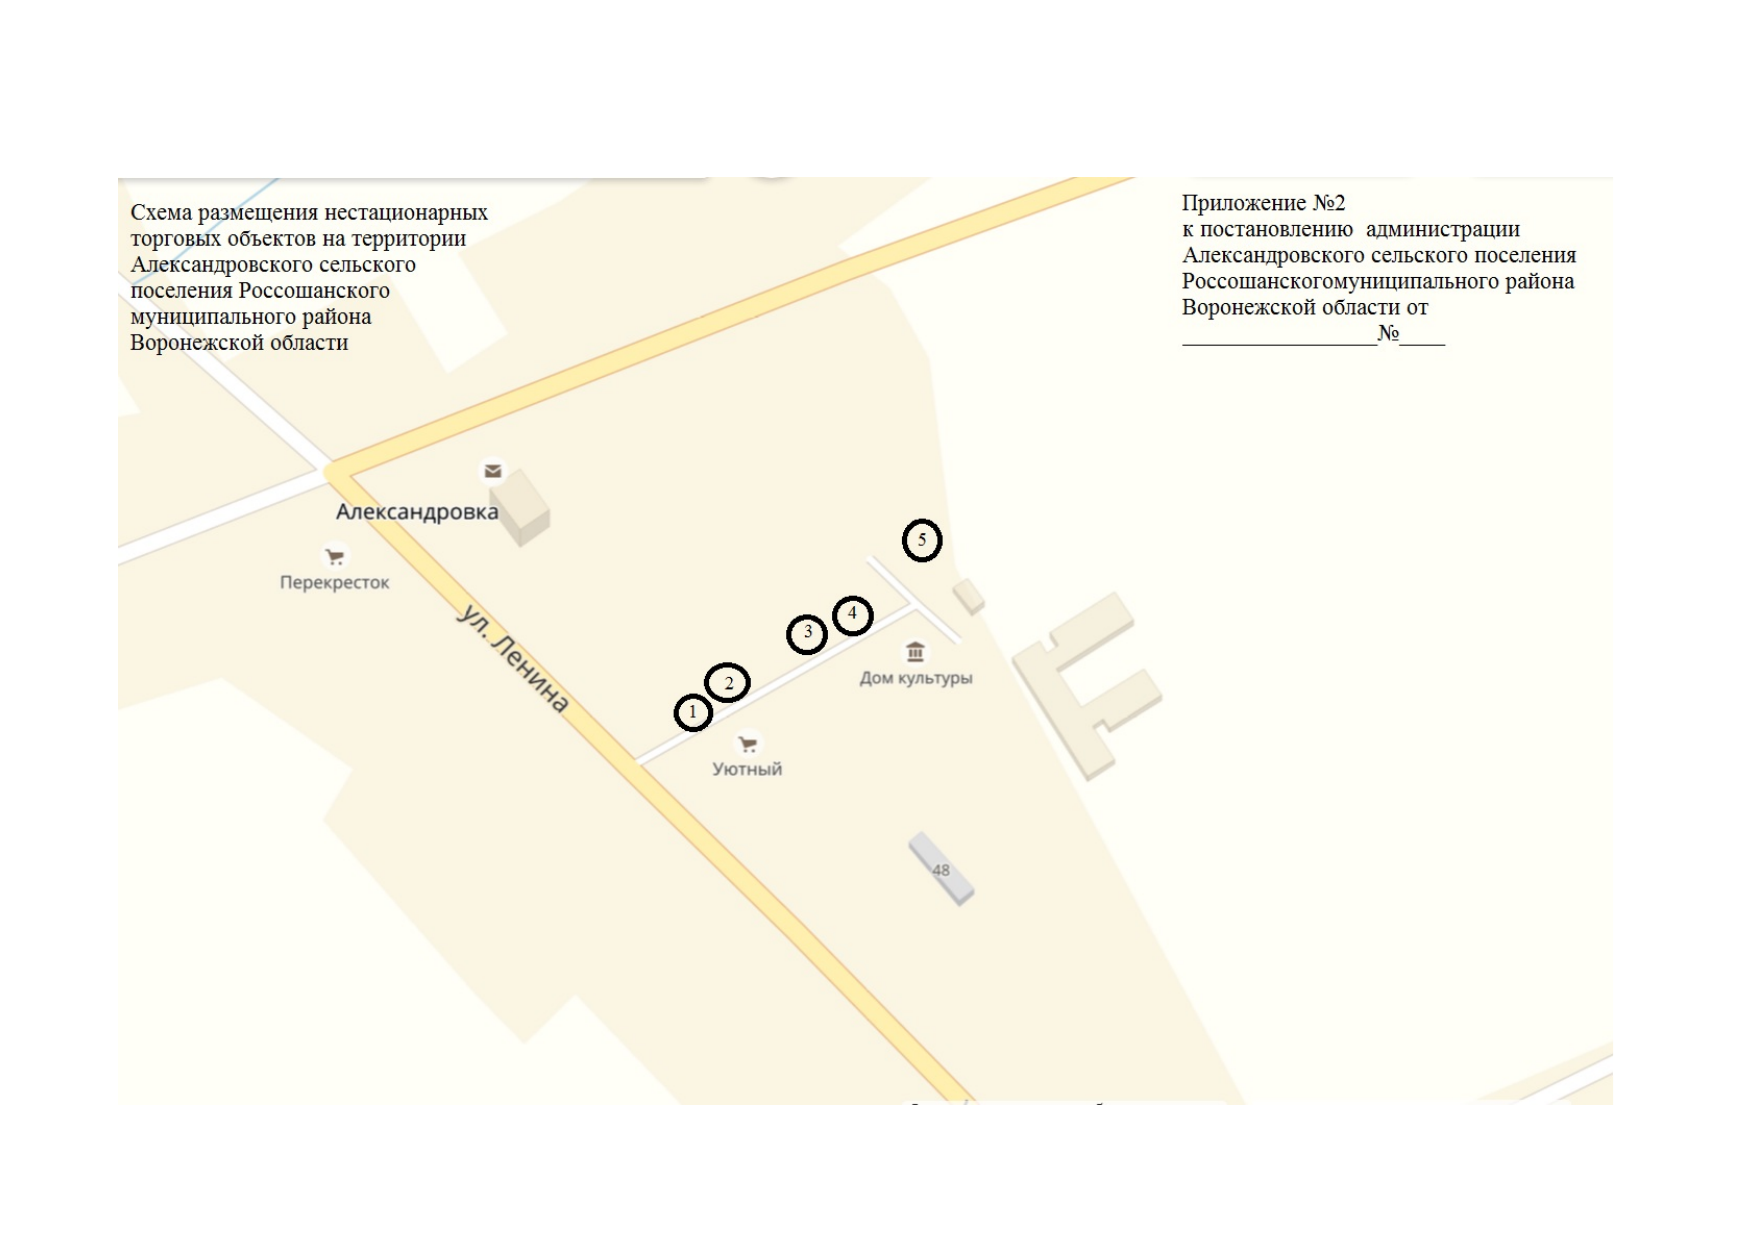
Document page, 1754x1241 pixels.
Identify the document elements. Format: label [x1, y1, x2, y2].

picture [118, 177, 1614, 1105]
